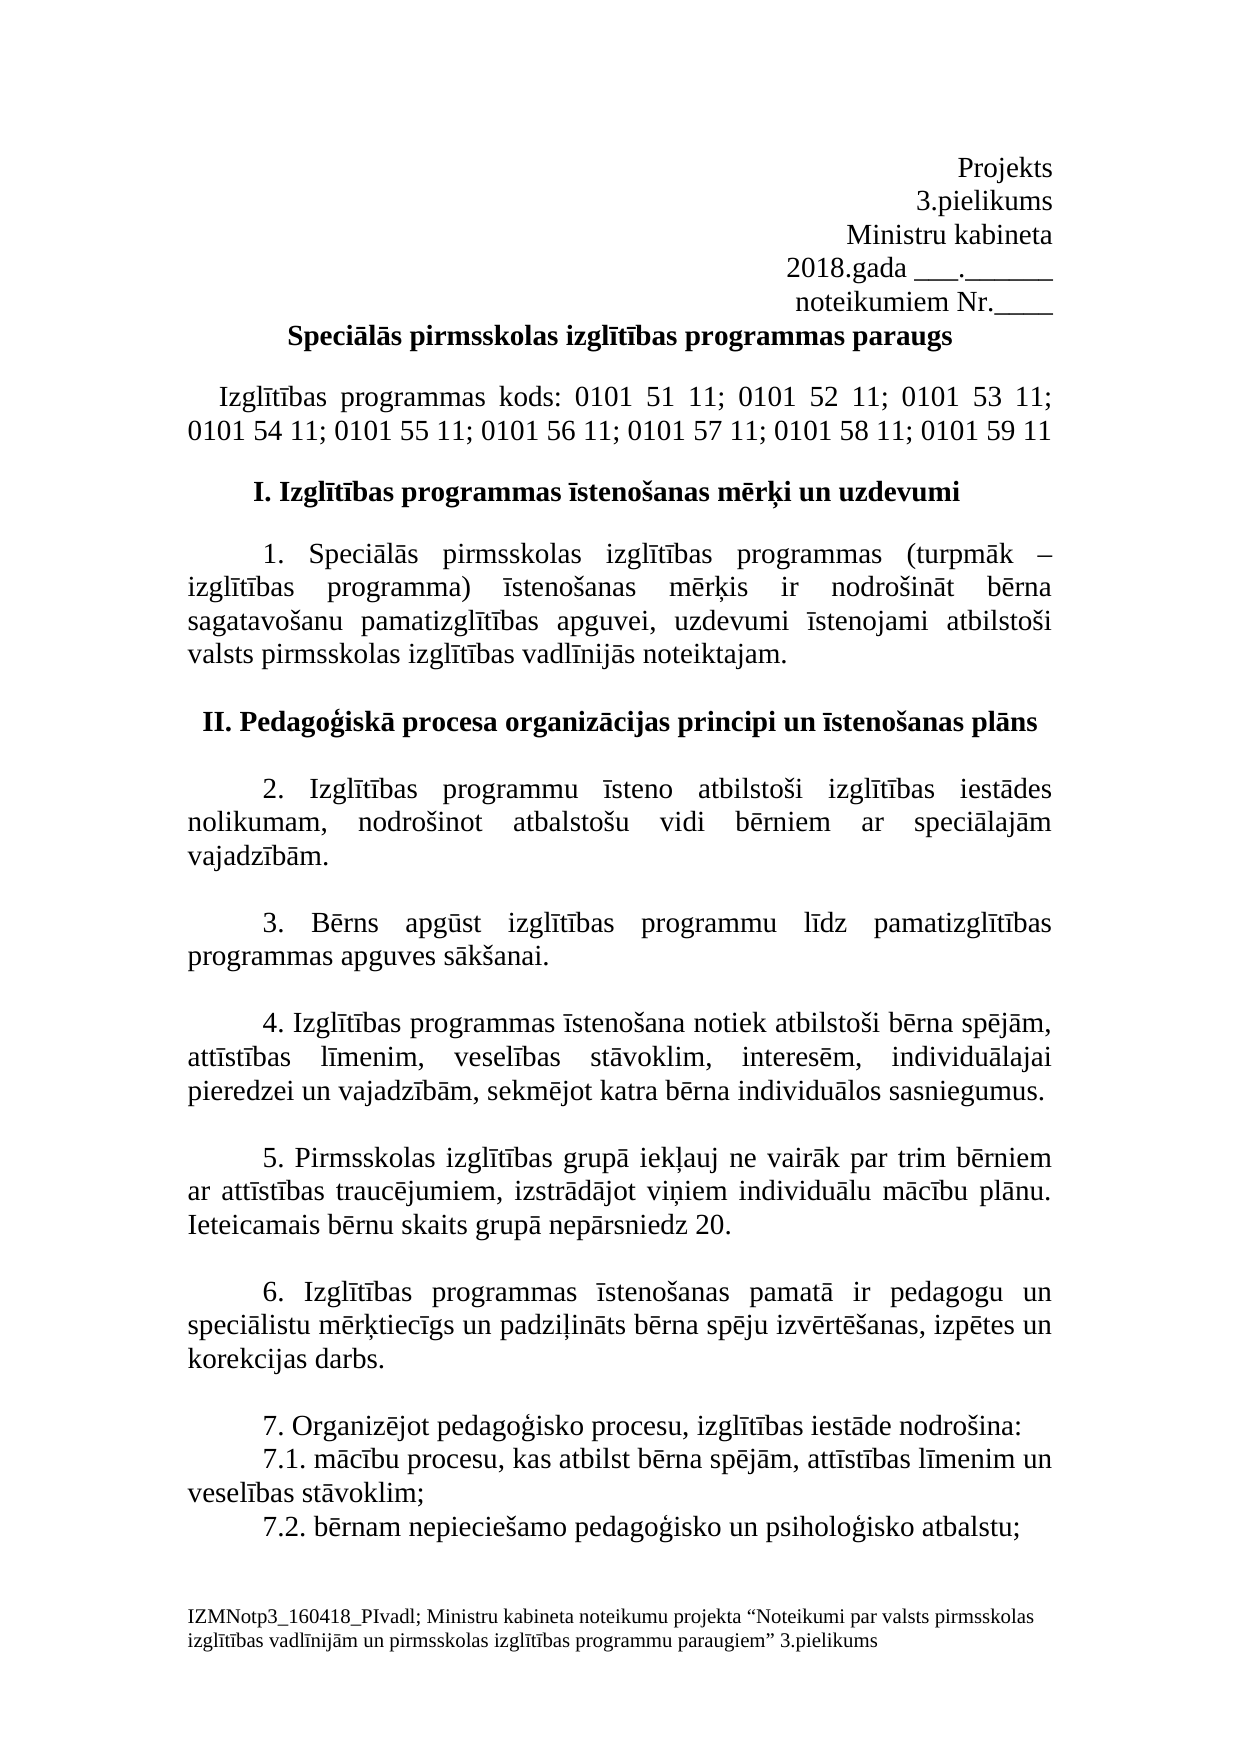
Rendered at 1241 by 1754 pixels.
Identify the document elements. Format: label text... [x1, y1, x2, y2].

text Izglītības programmas kods: 0101 51 11; 0101 52 11; 0101 53 11; 0101 54 11; 0101 55 11; 0101 56 11; 0101 57 11; 0101 58 11; 0101 59 11 [187, 379, 1053, 446]
text 4. Izglītības programmas īstenošana notiek atbilstoši bērna spējām, attīstības līmenim, veselības stāvoklim, interesēm, individuālajai pieredzei un vajadzībām, sekmējot katra bērna individuālos sasniegumus. [187, 1006, 1053, 1106]
text 7. Organizējot pedagoģisko procesu, izglītības iestāde nodrošina: [187, 1408, 1053, 1442]
text 7.1. mācību procesu, kas atbilst bērna spējām, attīstības līmenim un veselības stāvoklim; [187, 1442, 1053, 1509]
text 7.2. bērnam nepieciešamo pedagoģisko un psiholoģisko atbalstu; [187, 1509, 1053, 1542]
text 6. Izglītības programmas īstenošanas pamatā ir pedagogu un speciālistu mērķtiecīgs un padziļināts bērna spēju izvērtēšanas, izpētes un korekcijas darbs. [187, 1274, 1053, 1374]
text 2018.gada ___.______ [187, 251, 1053, 284]
text I. Izglītības programmas īstenošanas mērķi un uzdevumi [160, 474, 1053, 508]
text Ministru kabineta [187, 217, 1053, 251]
text 3.pielikums [187, 183, 1053, 217]
text II. Pedagoģiskā procesa organizācijas principi un īstenošanas plāns [187, 704, 1053, 737]
text 2. Izglītības programmu īsteno atbilstoši izglītības iestādes nolikumam, nodrošinot atbalstošu vidi bērniem ar speciālajām vajadzībām. [187, 771, 1053, 871]
text 1. Speciālās pirmsskolas izglītības programmas (turpmāk – izglītības programma) īstenošanas mērķis ir nodrošināt bērna sagatavošanu pamatizglītības apguvei, uzdevumi īstenojami atbilstoši valsts pirmsskolas izglītības vadlīnijās noteiktajam. [187, 536, 1053, 670]
text Speciālās pirmsskolas izglītības programmas paraugs [187, 318, 1053, 351]
text 5. Pirmsskolas izglītības grupā iekļauj ne vairāk par trim bērniem ar attīstības traucējumiem, izstrādājot viņiem individuālu mācību plānu. Ieteicamais bērnu skaits grupā nepārsniedz 20. [187, 1140, 1053, 1240]
text noteikumiem Nr.____ [187, 284, 1053, 318]
text Projekts [187, 150, 1053, 183]
text 3. Bērns apgūst izglītības programmu līdz pamatizglītības programmas apguves sākšanai. [187, 905, 1053, 972]
